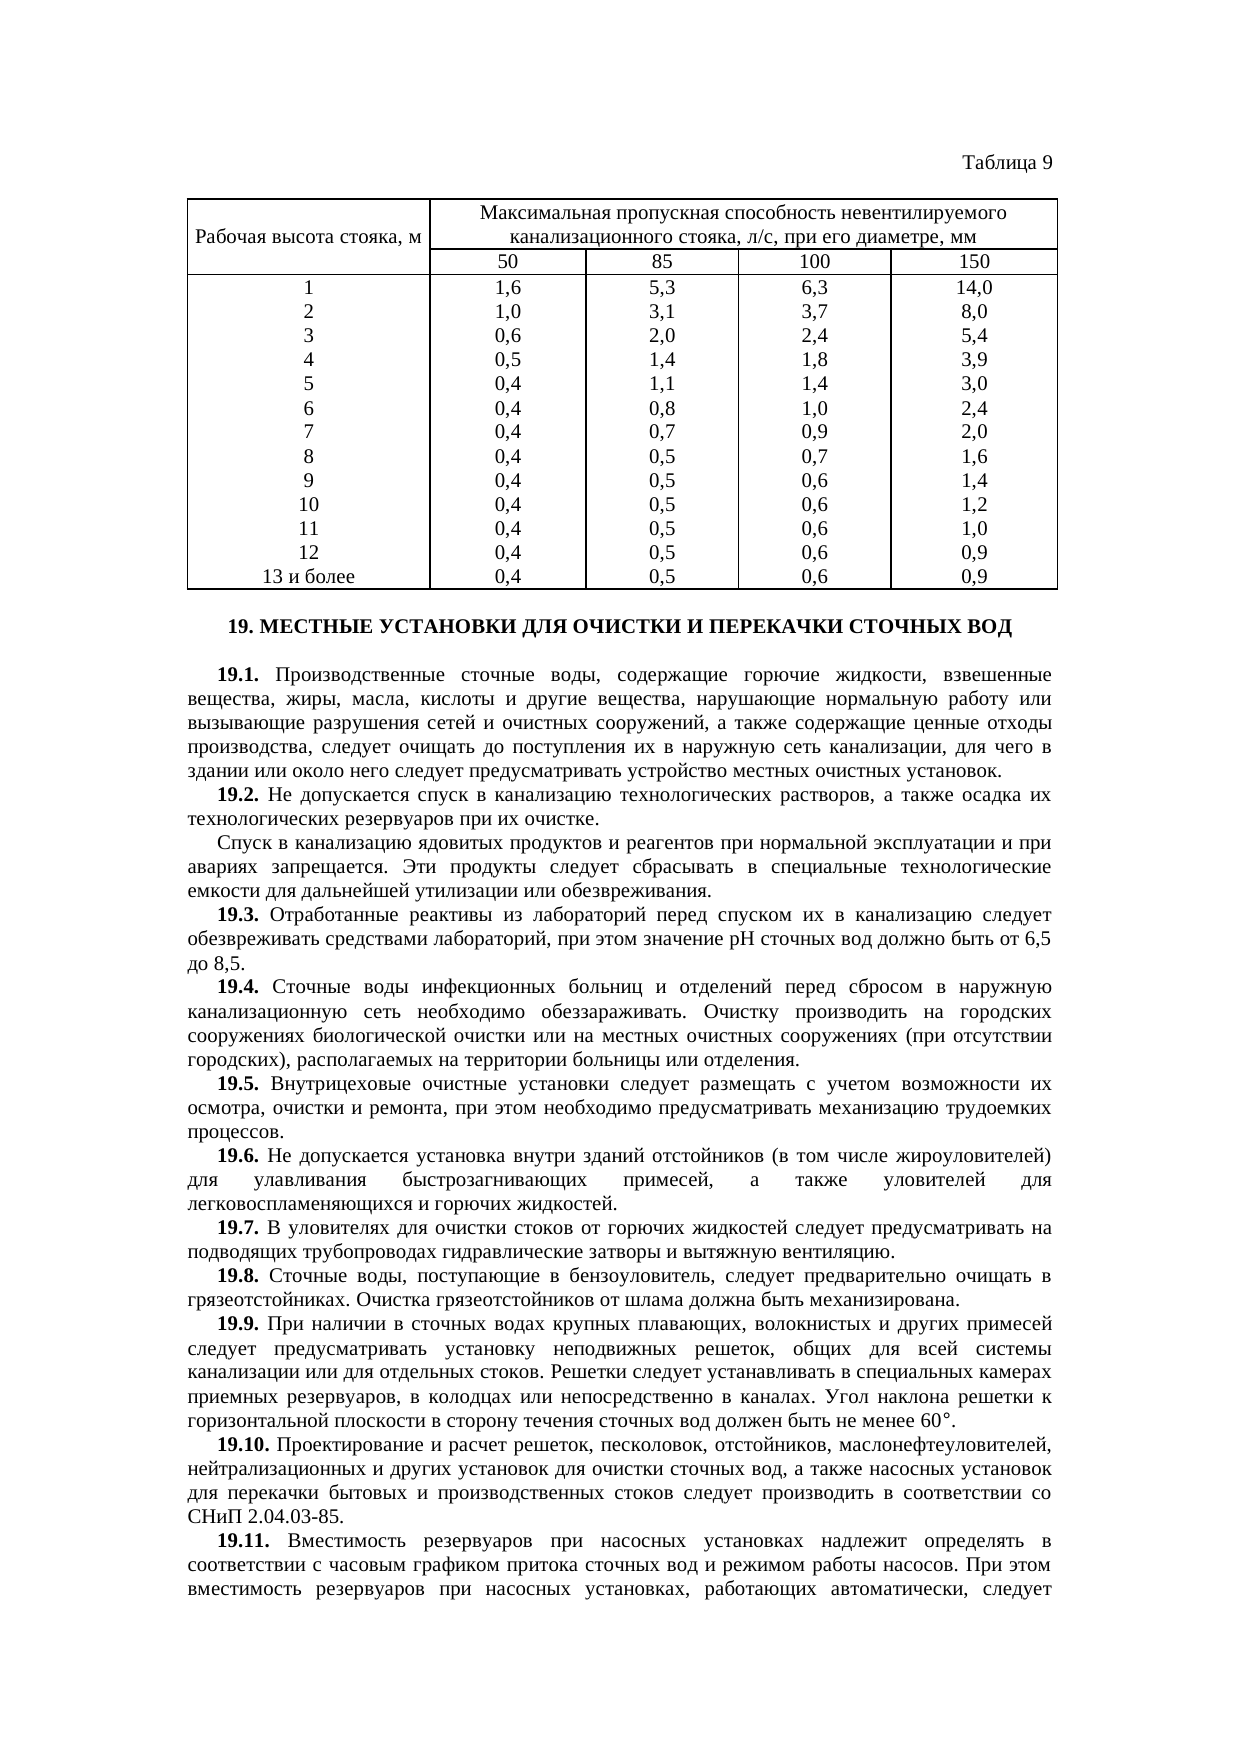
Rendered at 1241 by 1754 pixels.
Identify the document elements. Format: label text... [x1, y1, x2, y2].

text 19.1. Производственные сточные воды, содержащие горючие жидкости, взвешенные вещества, жиры, масла, кислоты и другие вещества, нарушающие нормальную работу или вызывающие разрушения сетей и очистных сооружений, а также содержащие ценные отходы производства, следует очищать до поступления их в наружную сеть канализации, для чего в здании или около него следует предусматривать устройство местных очистных установок. [187, 662, 1053, 782]
table_cell 0,5 [587, 540, 738, 564]
text 19.7. В уловителях для очистки стоков от горючих жидкостей следует предусматривать на подводящих трубопроводах гидравлические затворы и вытяжную вентиляцию. [187, 1215, 1053, 1263]
table_cell 3,9 [892, 347, 1057, 371]
text 19.9. При наличии в сточных водах крупных плавающих, волокнистых и других примесей следует предусматривать установку неподвижных решеток, общих для всей системы канализации или для отдельных стоков. Решетки следует устанавливать в специальных камерах приемных резервуаров, в колодцах или непосредственно в каналах. Угол наклона решетки к горизонтальной плоскости в сторону течения сточных вод должен быть не менее 60. [187, 1311, 1053, 1432]
table_cell 8 [188, 444, 429, 467]
table_cell 1,4 [739, 371, 890, 395]
text 19.3. Отработанные реактивы из лабораторий перед спуском их в канализацию следует обезвреживать средствами лабораторий, при этом значение рН сточных вод должно быть от 6,5 до 8,5. [187, 902, 1053, 974]
text 19.5. Внутрицеховые очистные установки следует размещать с учетом возможности их осмотра, очистки и ремонта, при этом необходимо предусматривать механизацию трудоемких процессов. [187, 1071, 1053, 1143]
text 19.10. Проектирование и расчет решеток, песколовок, отстойников, маслонефтеуловителей, нейтрализационных и других установок для очистки сточных вод, а также насосных установок для перекачки бытовых и производственных стоков следует производить в соответствии со СНиП 2.04.03-85. [187, 1432, 1053, 1528]
table_cell 0,4 [431, 395, 585, 419]
table_cell 0,5 [587, 564, 738, 588]
table_cell 0,4 [431, 468, 585, 492]
table_cell 1,0 [739, 395, 890, 419]
table_cell 0,5 [431, 347, 585, 371]
table_cell 0,7 [739, 444, 890, 467]
table_cell 1,8 [739, 347, 890, 371]
table_cell 5,4 [892, 323, 1057, 347]
table_cell 5 [188, 371, 429, 395]
table_cell 0,9 [739, 419, 890, 443]
table_cell 100 [739, 250, 890, 273]
table_cell 3,0 [892, 371, 1057, 395]
table_cell 3 [188, 323, 429, 347]
table_cell 0,6 [739, 492, 890, 516]
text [187, 1528, 1053, 1600]
table_cell 3,1 [587, 299, 738, 323]
table_cell 1,1 [587, 371, 738, 395]
table_cell 85 [587, 250, 738, 273]
text 19.2. Не допускается спуск в канализацию технологических растворов, а также осадка их технологических резервуаров при их очистке. [187, 782, 1053, 830]
table_cell 0,4 [431, 371, 585, 395]
table_cell 6 [188, 395, 429, 419]
text Спуск в канализацию ядовитых продуктов и реагентов при нормальной эксплуатации и при авариях запрещается. Эти продукты следует сбрасывать в специальные технологические емкости для дальнейшей утилизации или обезвреживания. [187, 830, 1053, 902]
table_cell 0,6 [739, 564, 890, 588]
table_cell 7 [188, 419, 429, 443]
table_cell 1,0 [431, 299, 585, 323]
table_cell 1,0 [892, 516, 1057, 540]
table_cell 0,8 [587, 395, 738, 419]
table_cell 0,4 [431, 419, 585, 443]
text 19.6. Не допускается установка внутри зданий отстойников (в том числе жироуловителей) для улавливания быстрозагнивающих примесей, а также уловителей для легковоспламеняющихся и горючих жидкостей. [187, 1143, 1053, 1215]
table_cell 2 [188, 299, 429, 323]
table_cell 1,4 [587, 347, 738, 371]
text Таблица 9 [187, 150, 1053, 174]
text 19.4. Сточные воды инфекционных больниц и отделений перед сбросом в наружную канализационную сеть необходимо обеззараживать. Очистку производить на городских сооружениях биологической очистки или на местных очистных сооружениях (при отсутствии городских), располагаемых на территории больницы или отделения. [187, 974, 1053, 1071]
table_cell 0,6 [739, 516, 890, 540]
table_cell 1,6 [892, 444, 1057, 467]
table_cell 0,5 [587, 516, 738, 540]
table_cell 2,4 [739, 323, 890, 347]
text 19. МЕСТНЫЕ УСТАНОВКИ ДЛЯ ОЧИСТКИ И ПЕРЕКАЧКИ СТОЧНЫХ ВОД [187, 613, 1053, 637]
table_cell 13 и более [188, 564, 429, 588]
table_cell 2,0 [892, 419, 1057, 443]
table_cell 9 [188, 468, 429, 492]
table_header Рабочая высота стояка, м [188, 200, 429, 248]
table_cell 0,4 [431, 564, 585, 588]
text 19.8. Сточные воды, поступающие в бензоуловитель, следует предварительно очищать в грязеотстойниках. Очистка грязеотстойников от шлама должна быть механизирована. [187, 1263, 1053, 1311]
table_cell 0,4 [431, 516, 585, 540]
table_cell 0,5 [587, 444, 738, 467]
table_cell 1,4 [892, 468, 1057, 492]
table_cell 0,9 [892, 540, 1057, 564]
table_cell 1,6 [431, 275, 585, 299]
table_cell 0,4 [431, 444, 585, 467]
table_cell 2,0 [587, 323, 738, 347]
table_header Максимальная пропускная способность невентилируемого канализационного стояка, л/с, при его диаметре, мм [431, 200, 1057, 248]
table_cell 4 [188, 347, 429, 371]
table_cell 0,5 [587, 492, 738, 516]
table_cell 10 [188, 492, 429, 516]
table_cell 3,7 [739, 299, 890, 323]
table_cell 0,9 [892, 564, 1057, 588]
table_cell 0,5 [587, 468, 738, 492]
table_cell 0,6 [739, 540, 890, 564]
table_cell 5,3 [587, 275, 738, 299]
table_cell [188, 248, 429, 273]
table_cell 150 [892, 250, 1057, 273]
table_cell 8,0 [892, 299, 1057, 323]
table_cell 0,6 [431, 323, 585, 347]
table_cell 0,6 [739, 468, 890, 492]
table_cell 14,0 [892, 275, 1057, 299]
table_cell 0,4 [431, 492, 585, 516]
table_cell 11 [188, 516, 429, 540]
table_cell 6,3 [739, 275, 890, 299]
table_cell 0,7 [587, 419, 738, 443]
table_cell 2,4 [892, 395, 1057, 419]
table_cell 12 [188, 540, 429, 564]
table_cell 1,2 [892, 492, 1057, 516]
table_cell 50 [431, 250, 585, 273]
table_cell 1 [188, 275, 429, 299]
table_cell 0,4 [431, 540, 585, 564]
